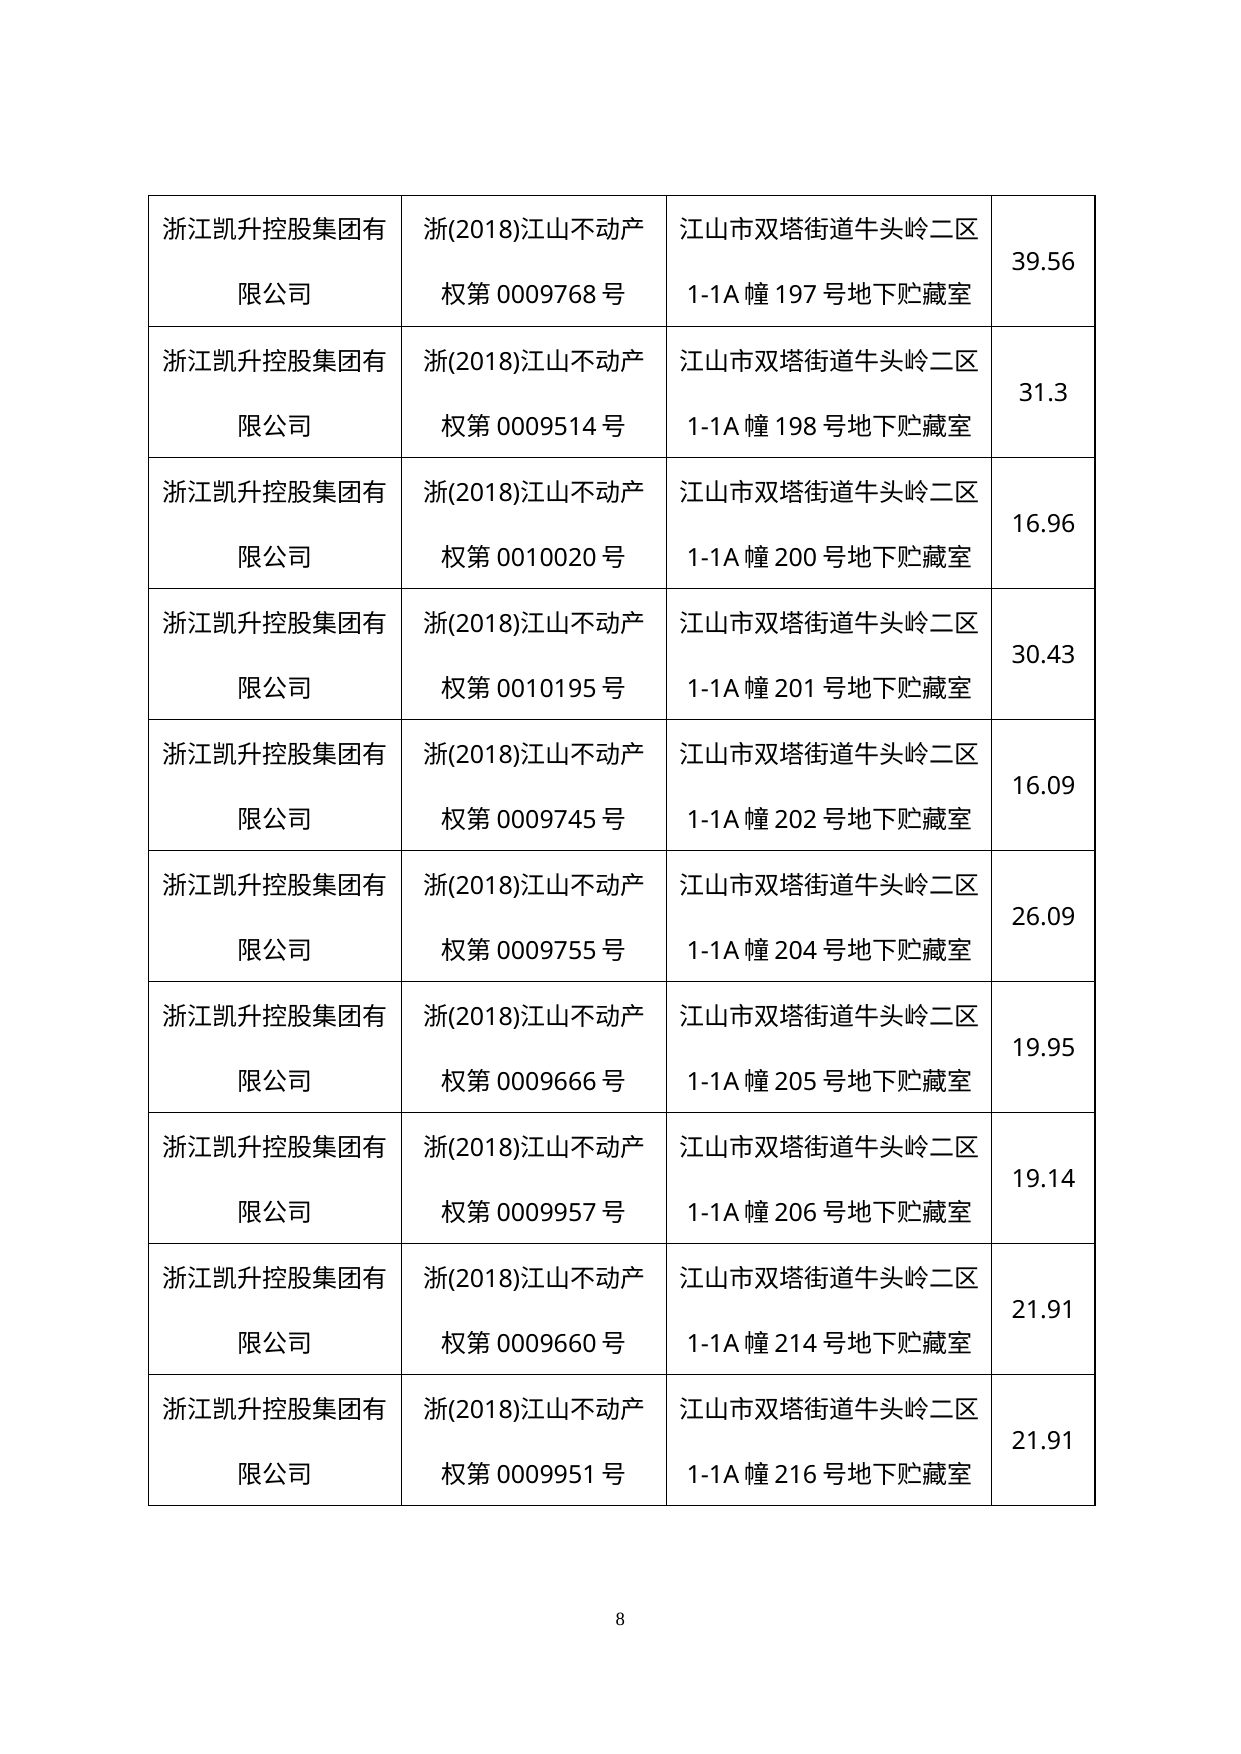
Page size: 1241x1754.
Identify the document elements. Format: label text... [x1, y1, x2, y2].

table_cell 江山市双塔街道牛头岭二区1-1A幢200号地下贮藏室 [667, 458, 991, 588]
table_cell 浙江凯升控股集团有限公司 [149, 196, 401, 326]
table_cell 16.09 [992, 720, 1094, 850]
table_cell 浙江凯升控股集团有限公司 [149, 1375, 401, 1505]
table_cell 浙(2018)江山不动产权第0009951号 [402, 1375, 666, 1505]
table_cell 30.43 [992, 589, 1094, 719]
table_cell 浙江凯升控股集团有限公司 [149, 589, 401, 719]
table_cell 浙江凯升控股集团有限公司 [149, 720, 401, 850]
table_cell 浙(2018)江山不动产权第0009957号 [402, 1113, 666, 1243]
table_cell 浙(2018)江山不动产权第0010195号 [402, 589, 666, 719]
table_cell 31.3 [992, 327, 1094, 457]
table_cell 浙(2018)江山不动产权第0009660号 [402, 1244, 666, 1374]
table_cell 江山市双塔街道牛头岭二区1-1A幢204号地下贮藏室 [667, 851, 991, 981]
table_cell 浙江凯升控股集团有限公司 [149, 327, 401, 457]
table_cell 浙江凯升控股集团有限公司 [149, 851, 401, 981]
table_cell 江山市双塔街道牛头岭二区1-1A幢216号地下贮藏室 [667, 1375, 991, 1505]
table_cell 浙江凯升控股集团有限公司 [149, 982, 401, 1112]
table_cell 浙(2018)江山不动产权第0010020号 [402, 458, 666, 588]
table_cell 江山市双塔街道牛头岭二区1-1A幢214号地下贮藏室 [667, 1244, 991, 1374]
table_cell 39.56 [992, 196, 1094, 326]
table_cell 江山市双塔街道牛头岭二区1-1A幢206号地下贮藏室 [667, 1113, 991, 1243]
table_cell 19.95 [992, 982, 1094, 1112]
table_cell 浙江凯升控股集团有限公司 [149, 1244, 401, 1374]
table_cell 19.14 [992, 1113, 1094, 1243]
table_cell 21.91 [992, 1244, 1094, 1374]
table_cell 江山市双塔街道牛头岭二区1-1A幢197号地下贮藏室 [667, 196, 991, 326]
table_cell 江山市双塔街道牛头岭二区1-1A幢205号地下贮藏室 [667, 982, 991, 1112]
table_cell 浙江凯升控股集团有限公司 [149, 458, 401, 588]
table_cell 浙(2018)江山不动产权第0009514号 [402, 327, 666, 457]
table_cell 浙江凯升控股集团有限公司 [149, 1113, 401, 1243]
table_cell 浙(2018)江山不动产权第0009755号 [402, 851, 666, 981]
table_cell 浙(2018)江山不动产权第0009666号 [402, 982, 666, 1112]
table_cell 浙(2018)江山不动产权第0009768号 [402, 196, 666, 326]
table_cell 江山市双塔街道牛头岭二区1-1A幢202号地下贮藏室 [667, 720, 991, 850]
table_cell 江山市双塔街道牛头岭二区1-1A幢198号地下贮藏室 [667, 327, 991, 457]
table_cell 江山市双塔街道牛头岭二区1-1A幢201号地下贮藏室 [667, 589, 991, 719]
table_cell 26.09 [992, 851, 1094, 981]
table_cell 21.91 [992, 1375, 1094, 1505]
table_cell 16.96 [992, 458, 1094, 588]
table_cell 浙(2018)江山不动产权第0009745号 [402, 720, 666, 850]
